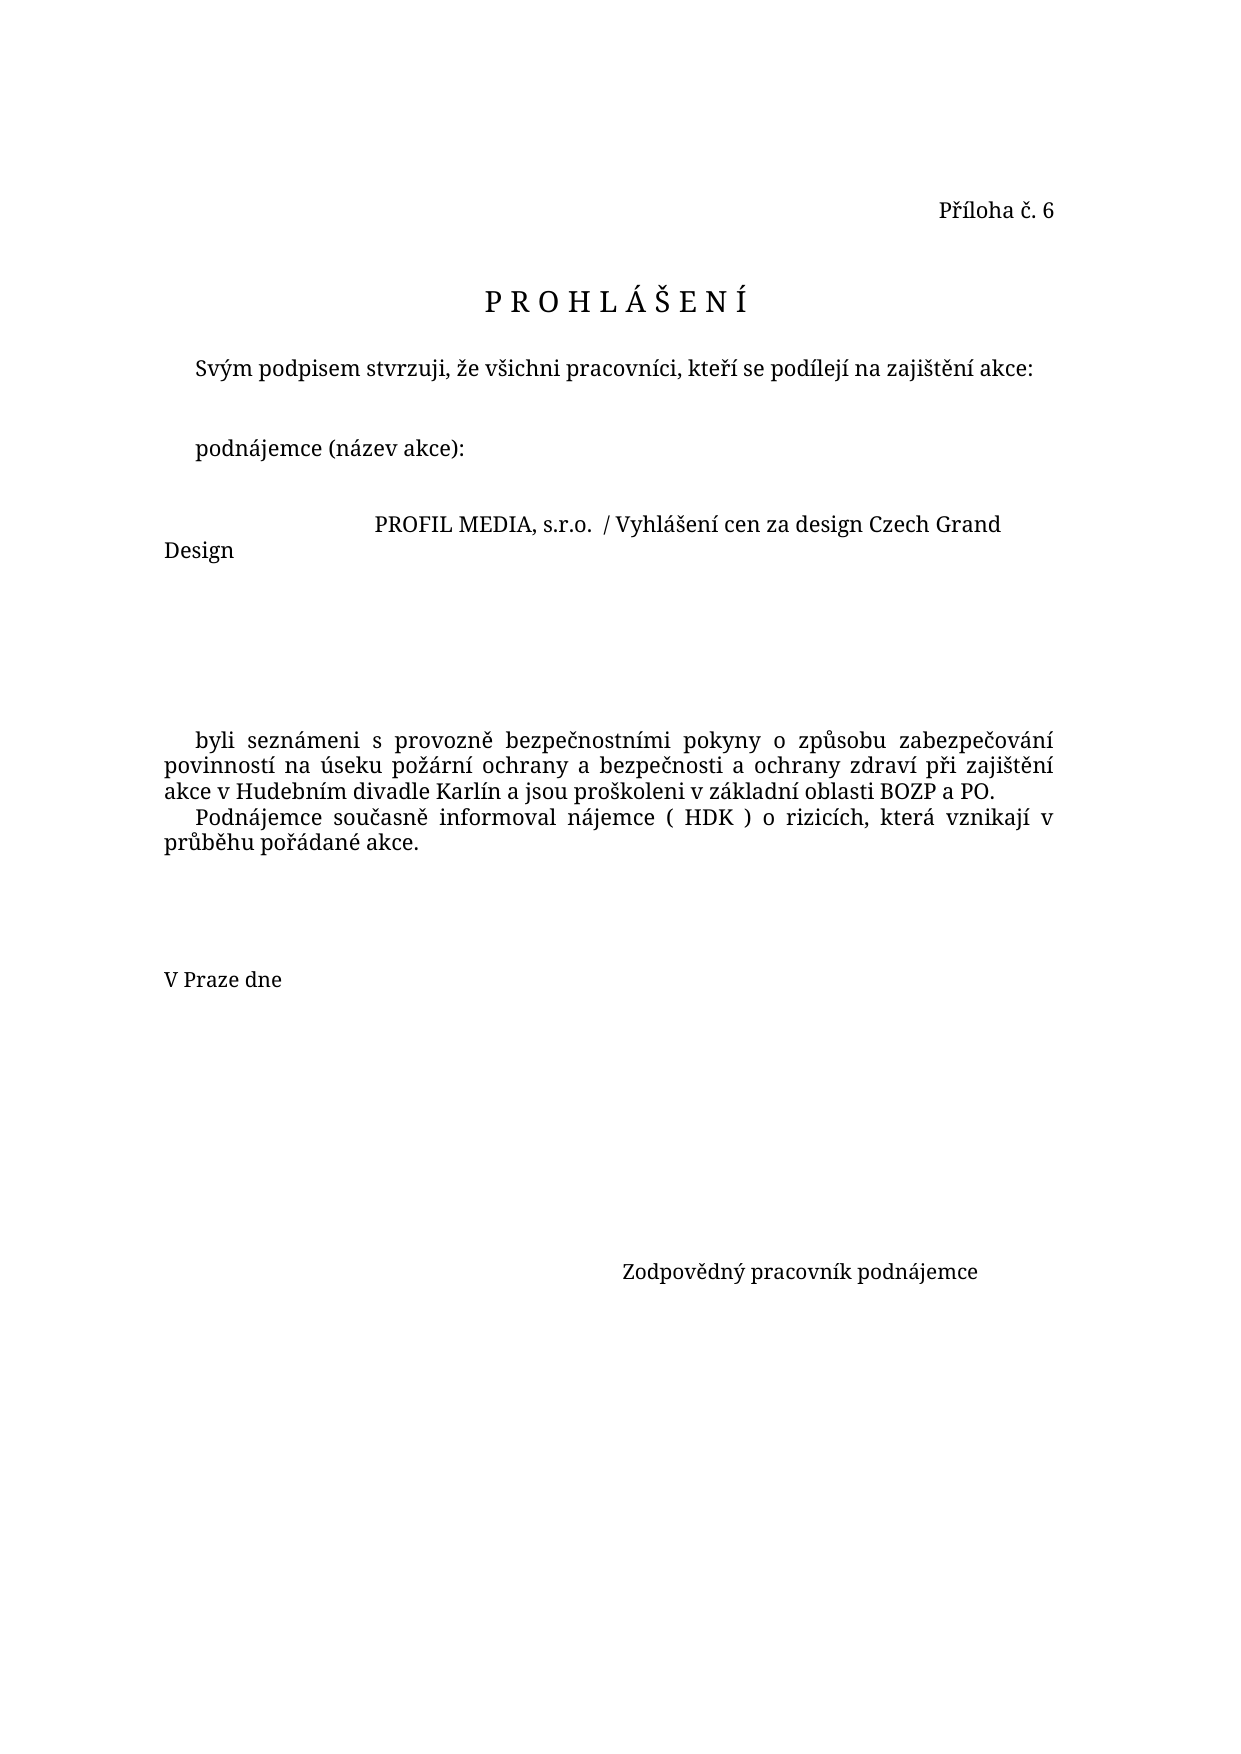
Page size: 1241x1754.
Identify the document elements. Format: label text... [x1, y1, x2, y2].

text PROFIL MEDIA, s.r.o. / Vyhlášení cen za design Czech Grand Design [164, 512, 1061, 563]
text Zodpovědný pracovník podnájemce [622, 1261, 978, 1284]
subtitle PROHLÁŠENÍ [176, 285, 1054, 320]
text V Praze dne [164, 969, 282, 992]
text byli seznámeni s provozně bezpečnostními pokyny o způsobu zabezpečování povinností na úseku požární ochrany a bezpečnosti a ochrany zdraví při zajištění akce v Hudebním divadle Karlín a jsou proškoleni v základní oblasti BOZP a PO. [164, 728, 1054, 804]
text Podnájemce současně informoval nájemce ( HDK ) o rizicích, která vznikají v průběhu pořádané akce. [164, 804, 1054, 856]
text podnájemce (název akce): [164, 436, 1061, 461]
text Příloha č. 6 [164, 185, 1054, 227]
text Svým podpisem stvrzuji, že všichni pracovníci, kteří se podílejí na zajištění akce: [164, 357, 1034, 382]
